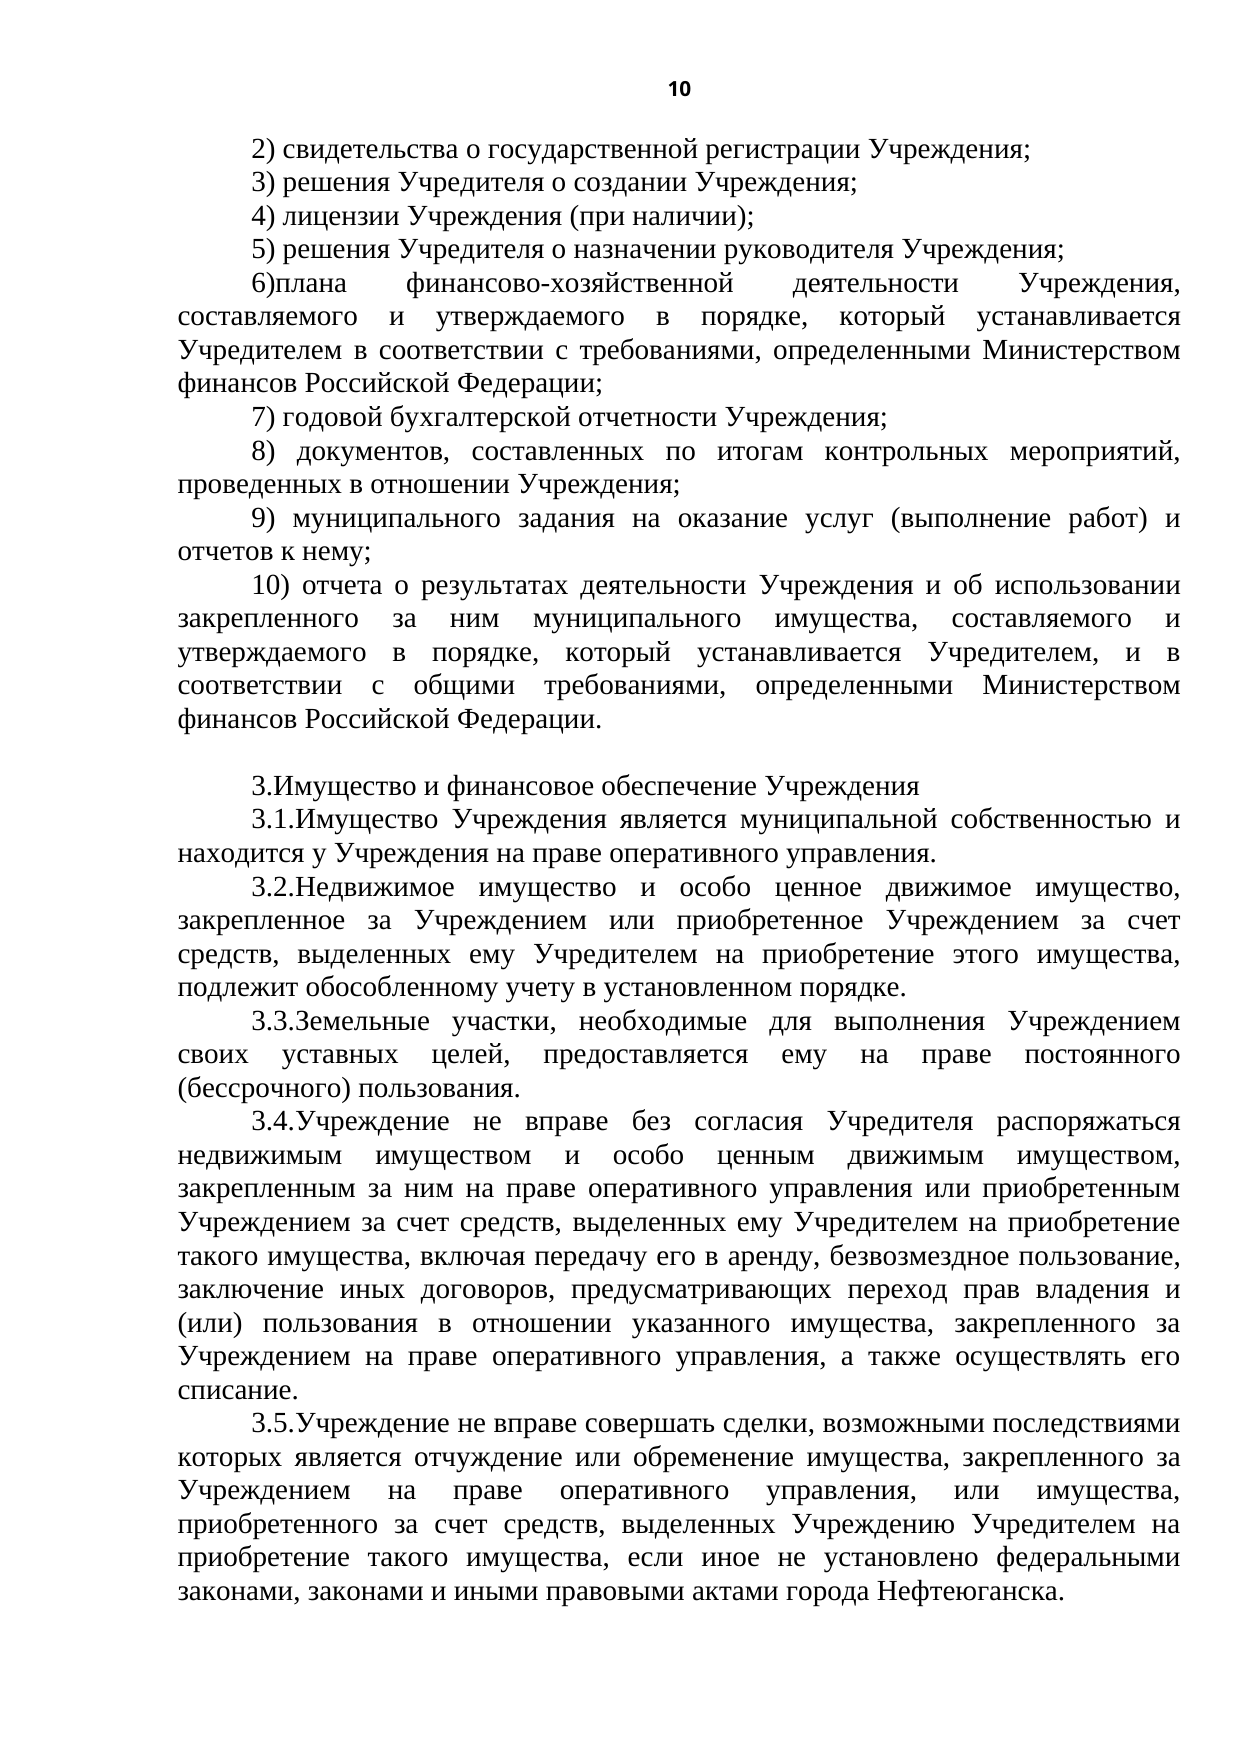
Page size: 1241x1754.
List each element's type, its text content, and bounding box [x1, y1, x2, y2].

text 10) отчета о результатах деятельности Учреждения и об использовании закрепленного за ним муниципального имущества, составляемого и утверждаемого в порядке, который устанавливается Учредителем, и в соответствии с общими требованиями, определенными Министерством финансов Российской Федерации. [177, 567, 1181, 734]
text 4) лицензии Учреждения (при наличии); [177, 198, 1181, 231]
text 5) решения Учредителя о назначении руководителя Учреждения; [177, 231, 1181, 265]
text 7) годовой бухгалтерской отчетности Учреждения; [177, 399, 1181, 433]
text 3.5.Учреждение не вправе совершать сделки, возможными последствиями которых является отчуждение или обременение имущества, закрепленного за Учреждением на праве оперативного управления, или имущества, приобретенного за счет средств, выделенных Учреждению Учредителем на приобретение такого имущества, если иное не установлено федеральными законами, законами и иными правовыми актами города Нефтеюганска. [177, 1405, 1181, 1607]
text 2) свидетельства о государственной регистрации Учреждения; [177, 131, 1181, 164]
text 8) документов, составленных по итогам контрольных мероприятий, проведенных в отношении Учреждения; [177, 433, 1181, 500]
text 3.4.Учреждение не вправе без согласия Учредителя распоряжаться недвижимым имуществом и особо ценным движимым имуществом, закрепленным за ним на праве оперативного управления или приобретенным Учреждением за счет средств, выделенных ему Учредителем на приобретение такого имущества, включая передачу его в аренду, безвозмездное пользование, заключение иных договоров, предусматривающих переход прав владения и (или) пользования в отношении указанного имущества, закрепленного за Учреждением на праве оперативного управления, а также осуществлять его списание. [177, 1103, 1181, 1405]
text 3.3.Земельные участки, необходимые для выполнения Учреждением своих уставных целей, предоставляется ему на праве постоянного (бессрочного) пользования. [177, 1003, 1181, 1103]
text 3.Имущество и финансовое обеспечение Учреждения [177, 768, 1181, 802]
text 3) решения Учредителя о создании Учреждения; [177, 164, 1181, 198]
text 9) муниципального задания на оказание услуг (выполнение работ) и отчетов к нему; [177, 500, 1181, 567]
text 3.2.Недвижимое имущество и особо ценное движимое имущество, закрепленное за Учреждением или приобретенное Учреждением за счет средств, выделенных ему Учредителем на приобретение этого имущества, подлежит обособленному учету в установленном порядке. [177, 869, 1181, 1003]
text 3.1.Имущество Учреждения является муниципальной собственностью и находится у Учреждения на праве оперативного управления. [177, 802, 1181, 869]
text 6)плана финансово-хозяйственной деятельности Учреждения, составляемого и утверждаемого в порядке, который устанавливается Учредителем в соответствии с требованиями, определенными Министерством финансов Российской Федерации; [177, 265, 1181, 399]
